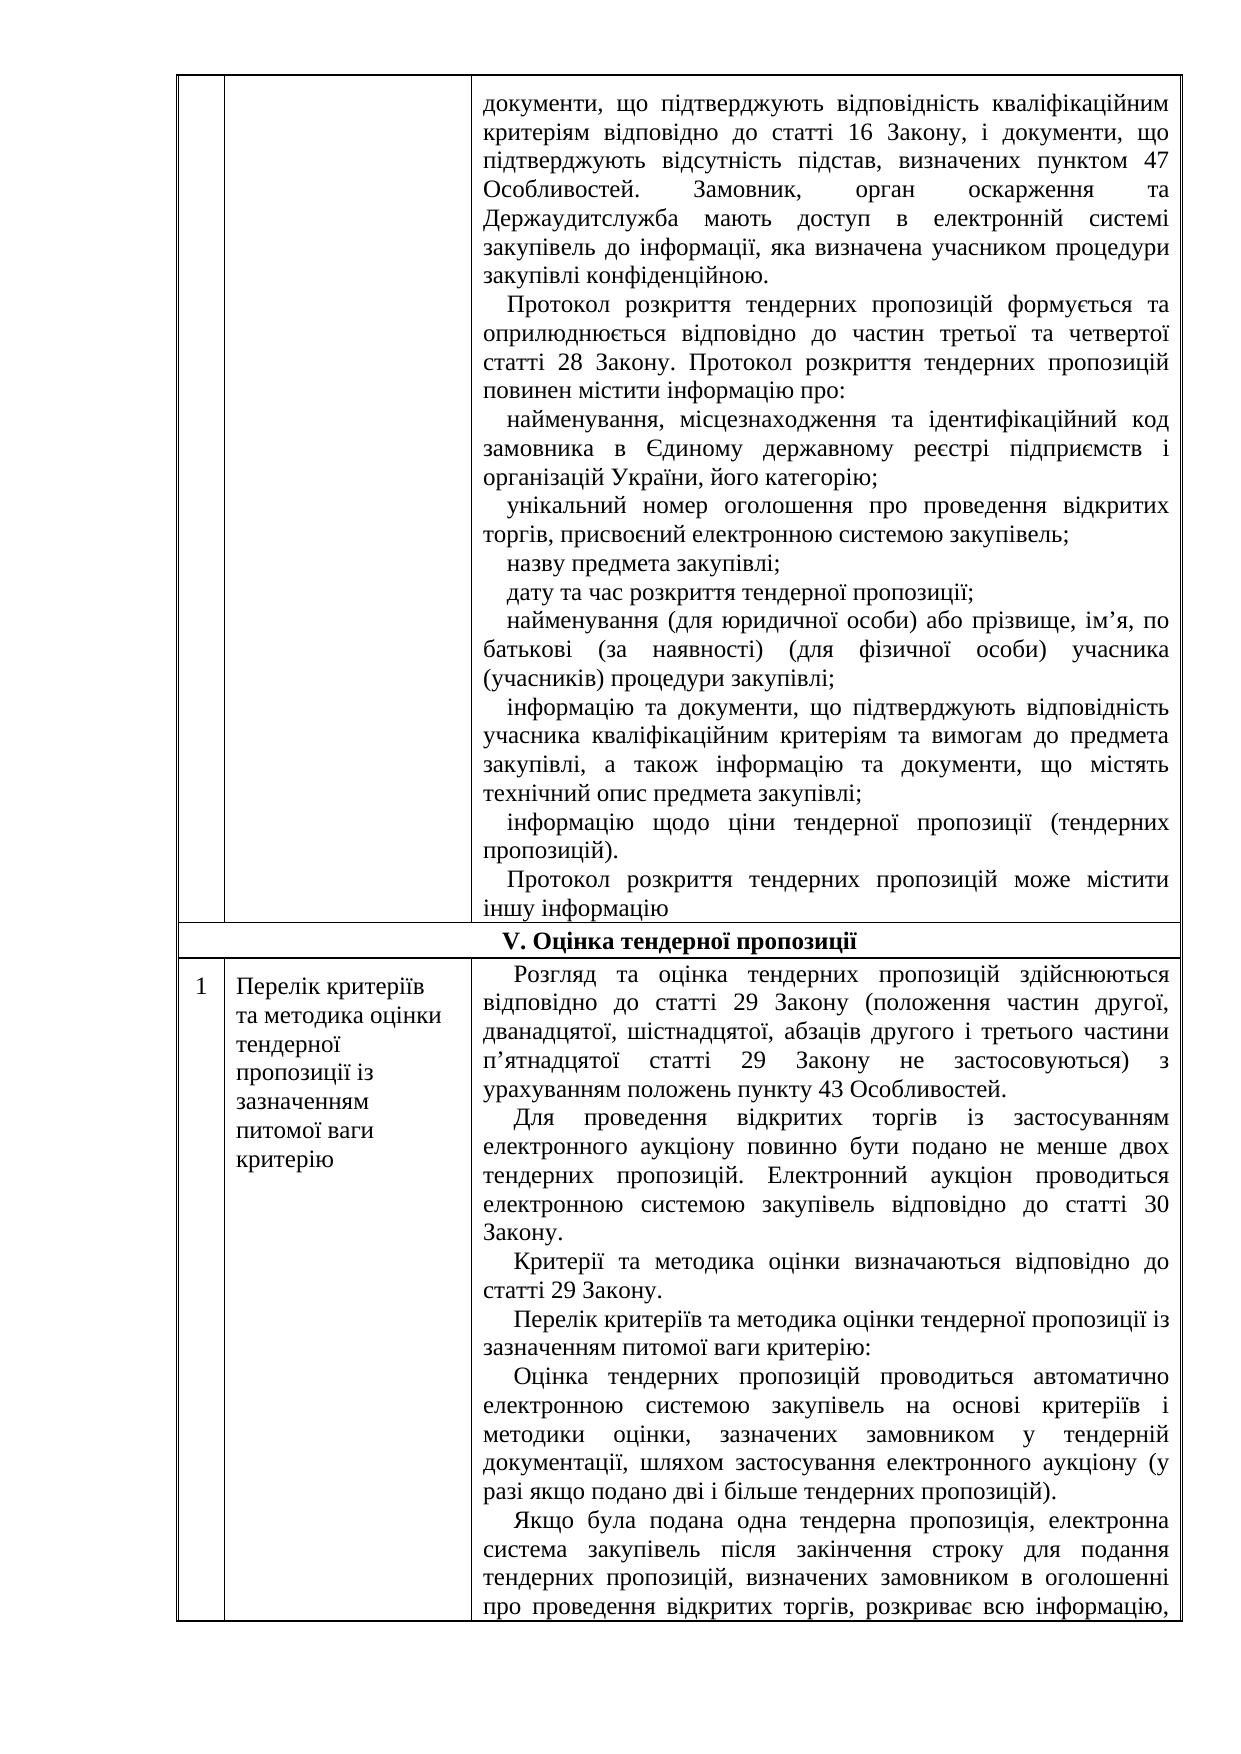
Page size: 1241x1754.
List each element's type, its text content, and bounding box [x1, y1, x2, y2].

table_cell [225, 959, 471, 1620]
table_cell 1 [179, 959, 224, 1620]
table_cell V. Оцінка тендерної пропозиції [179, 923, 1180, 957]
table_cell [472, 76, 1180, 922]
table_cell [472, 959, 1180, 1620]
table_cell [225, 76, 471, 922]
table_cell 2 [179, 76, 224, 922]
